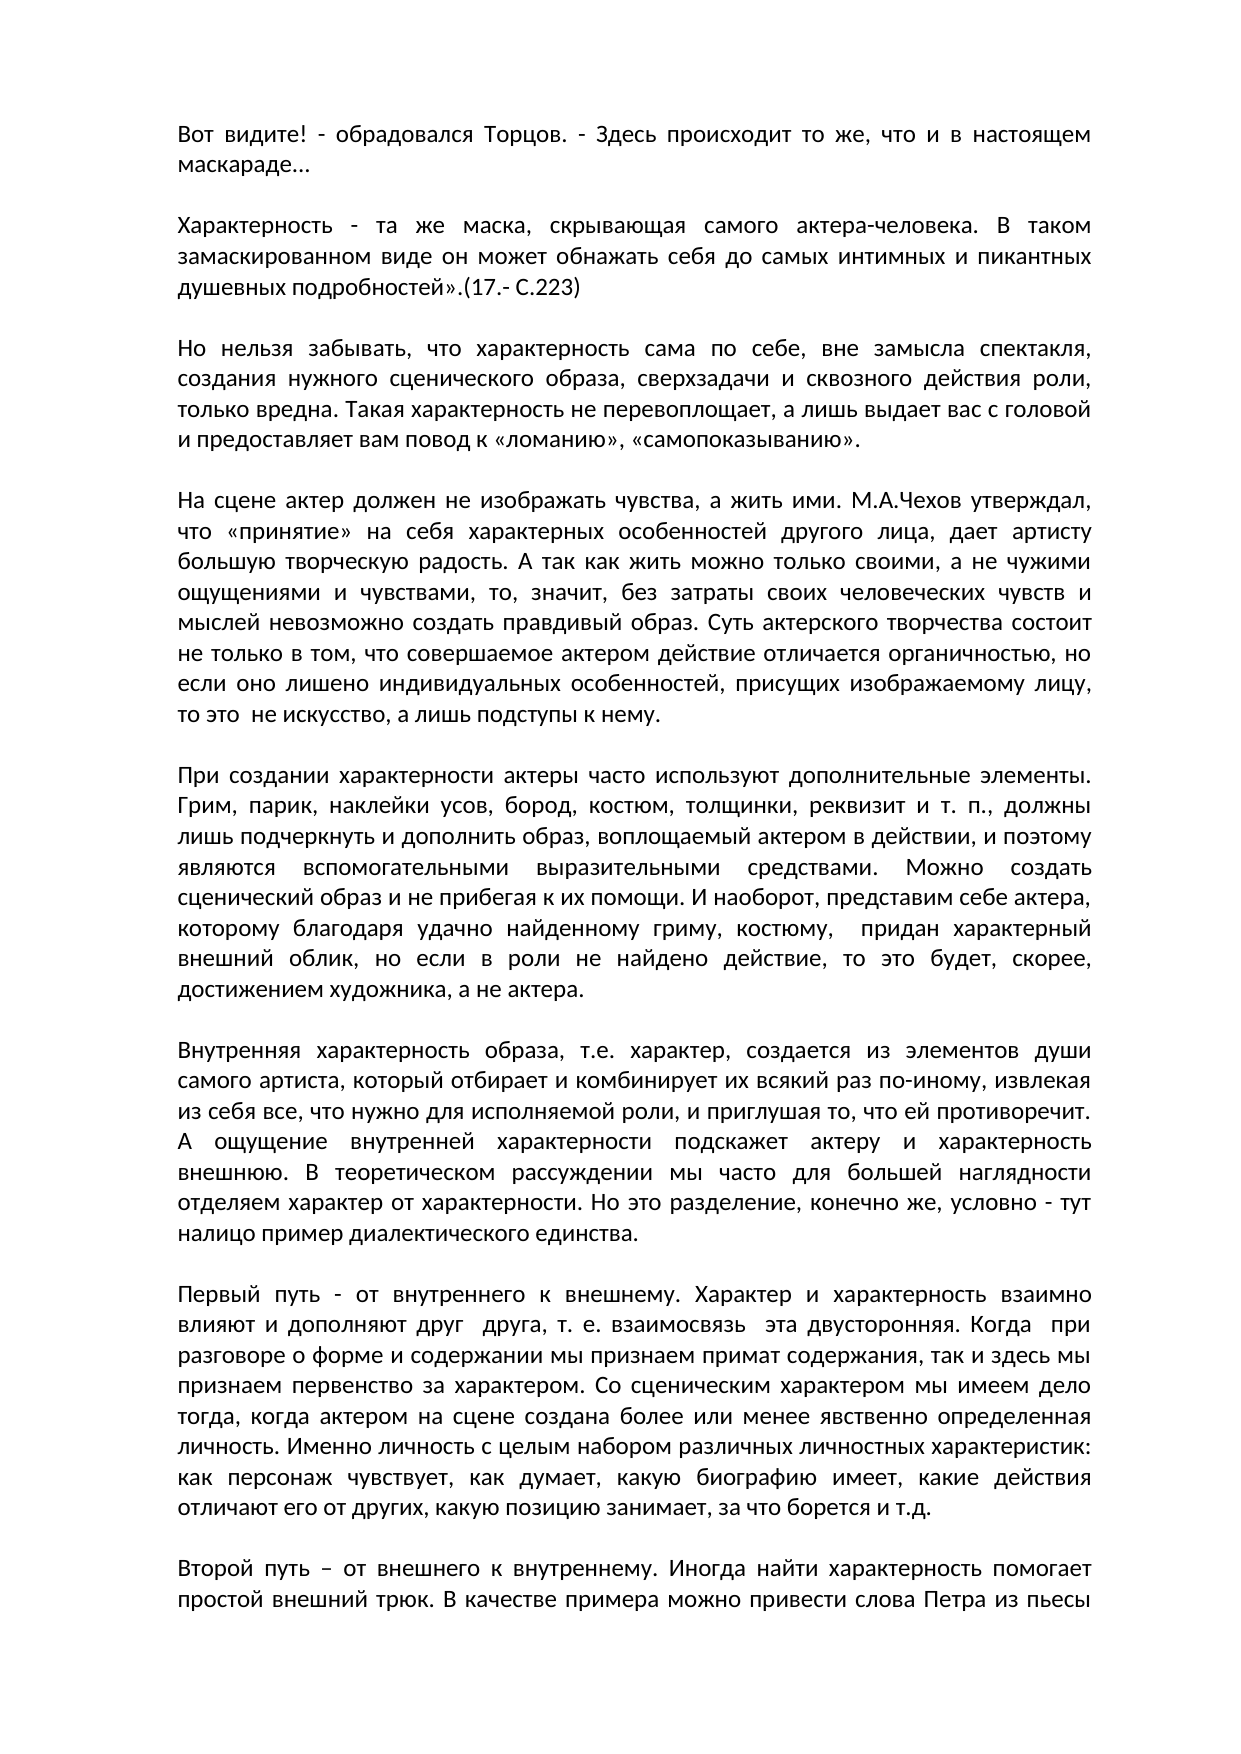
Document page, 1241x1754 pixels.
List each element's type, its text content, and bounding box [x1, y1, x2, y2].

text Вот видите! - обрадовался Торцов. - Здесь происходит то же, что и в настоящем маскараде... [177, 118, 1093, 179]
text При создании характерности актеры часто используют дополнительные элементы. Грим, парик, наклейки усов, бород, костюм, толщинки, реквизит и т. п., должны лишь подчеркнуть и дополнить образ, воплощаемый актером в действии, и поэтому являются вспомогательными выразительными средствами. Можно создать сценический образ и не прибегая к их помощи. И наоборот, представим себе актера, которому благодаря удачно найденному гриму, костюму, придан характерный внешний облик, но если в роли не найдено действие, то это будет, скорее, достижением художника, а не актера. [177, 759, 1093, 1003]
text Но нельзя забывать, что характерность сама по себе, вне замысла спектакля, создания нужного сценического образа, сверхзадачи и сквозного действия роли, только вредна. Такая характерность не перевоплощает, а лишь выдает вас с головой и предоставляет вам повод к «ломанию», «самопоказыванию». [177, 332, 1093, 454]
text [177, 1553, 1093, 1614]
text Внутренняя характерность образа, т.е. характер, создается из элементов души самого артиста, который отбирает и комбинирует их всякий раз по-иному, извлекая из себя все, что нужно для исполняемой роли, и приглушая то, что ей противоречит. А ощущение внутренней характерности подскажет актеру и характерность внешнюю. В теоретическом рассуждении мы часто для большей наглядности отделяем характер от характерности. Но это разделение, конечно же, условно - тут налицо пример диалектического единства. [177, 1034, 1093, 1247]
text Характерность - та же маска, скрывающая самого актера-человека. В таком замаскированном виде он может обнажать себя до самых интимных и пикантных душевных подробностей».(17.- С.223) [177, 210, 1093, 301]
text Первый путь - от внутреннего к внешнему. Характер и характерность взаимно влияют и дополняют друг друга, т. е. взаимосвязь эта двусторонняя. Когда при разговоре о форме и содержании мы признаем примат содержания, так и здесь мы признаем первенство за характером. Со сценическим характером мы имеем дело тогда, когда актером на сцене создана более или менее явственно определенная личность. Именно личность с целым набором различных личностных характеристик: как персонаж чувствует, как думает, какую биографию имеет, какие действия отличают его от других, какую позицию занимает, за что борется и т.д. [177, 1278, 1093, 1522]
text На сцене актер должен не изображать чувства, а жить ими. М.А.Чехов утверждал, что «принятие» на себя характерных особенностей другого лица, дает артисту большую творческую радость. А так как жить можно только своими, а не чужими ощущениями и чувствами, то, значит, без затраты своих человеческих чувств и мыслей невозможно создать правдивый образ. Суть актерского творчества состоит не только в том, что совершаемое актером действие отличается органичностью, но если оно лишено индивидуальных особенностей, присущих изображаемому лицу, то это не искусство, а лишь подступы к нему. [177, 484, 1093, 728]
